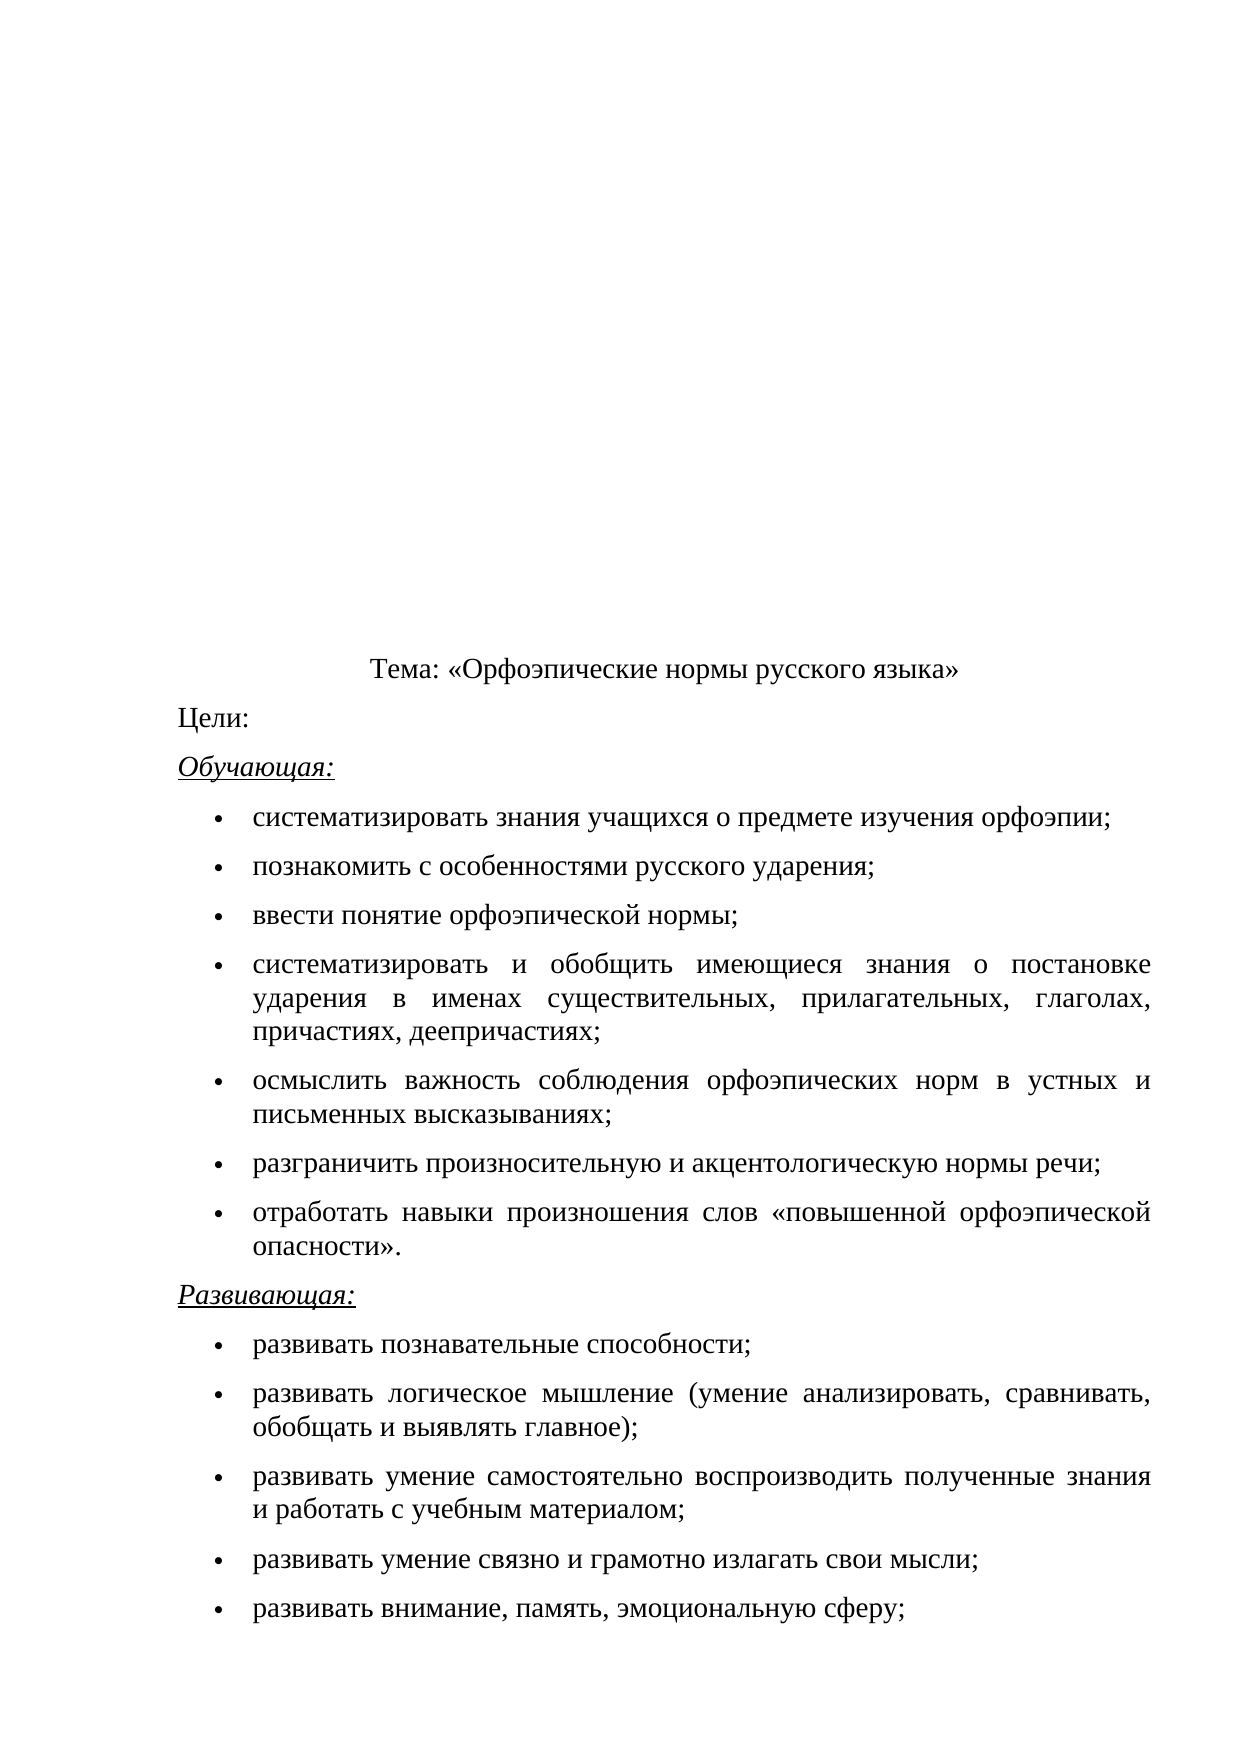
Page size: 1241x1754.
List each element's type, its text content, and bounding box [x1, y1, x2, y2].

list развивать умение связно и грамотно излагать свои мысли; [215, 1541, 1152, 1574]
list систематизировать знания учащихся о предмете изучения орфоэпии; [215, 799, 1152, 832]
text Развивающая: [177, 1277, 1152, 1311]
list отработать навыки произношения слов «повышенной орфоэпической опасности». [215, 1194, 1152, 1261]
list развивать логическое мышление (умение анализировать, сравнивать, обобщать и выявлять главное); [215, 1375, 1152, 1442]
list познакомить с особенностями русского ударения; [215, 848, 1152, 881]
text Тема: «Орфоэпические нормы русского языка» [177, 651, 1152, 685]
text Цели: [177, 700, 1152, 734]
list развивать познавательные способности; [215, 1326, 1152, 1360]
text Обучающая: [177, 749, 1152, 783]
list систематизировать и обобщить имеющиеся знания о постановке ударения в именах существительных, прилагательных, глаголах, причастиях, деепричастиях; [215, 946, 1152, 1047]
list осмыслить важность соблюдения орфоэпических норм в устных и письменных высказываниях; [215, 1062, 1152, 1129]
list разграничить произносительную и акцентологическую нормы речи; [215, 1145, 1152, 1179]
list ввести понятие орфоэпической нормы; [215, 897, 1152, 931]
list развивать внимание, память, эмоциональную сферу; [215, 1590, 1152, 1623]
list развивать умение самостоятельно воспроизводить полученные знания и работать с учебным материалом; [215, 1458, 1152, 1525]
